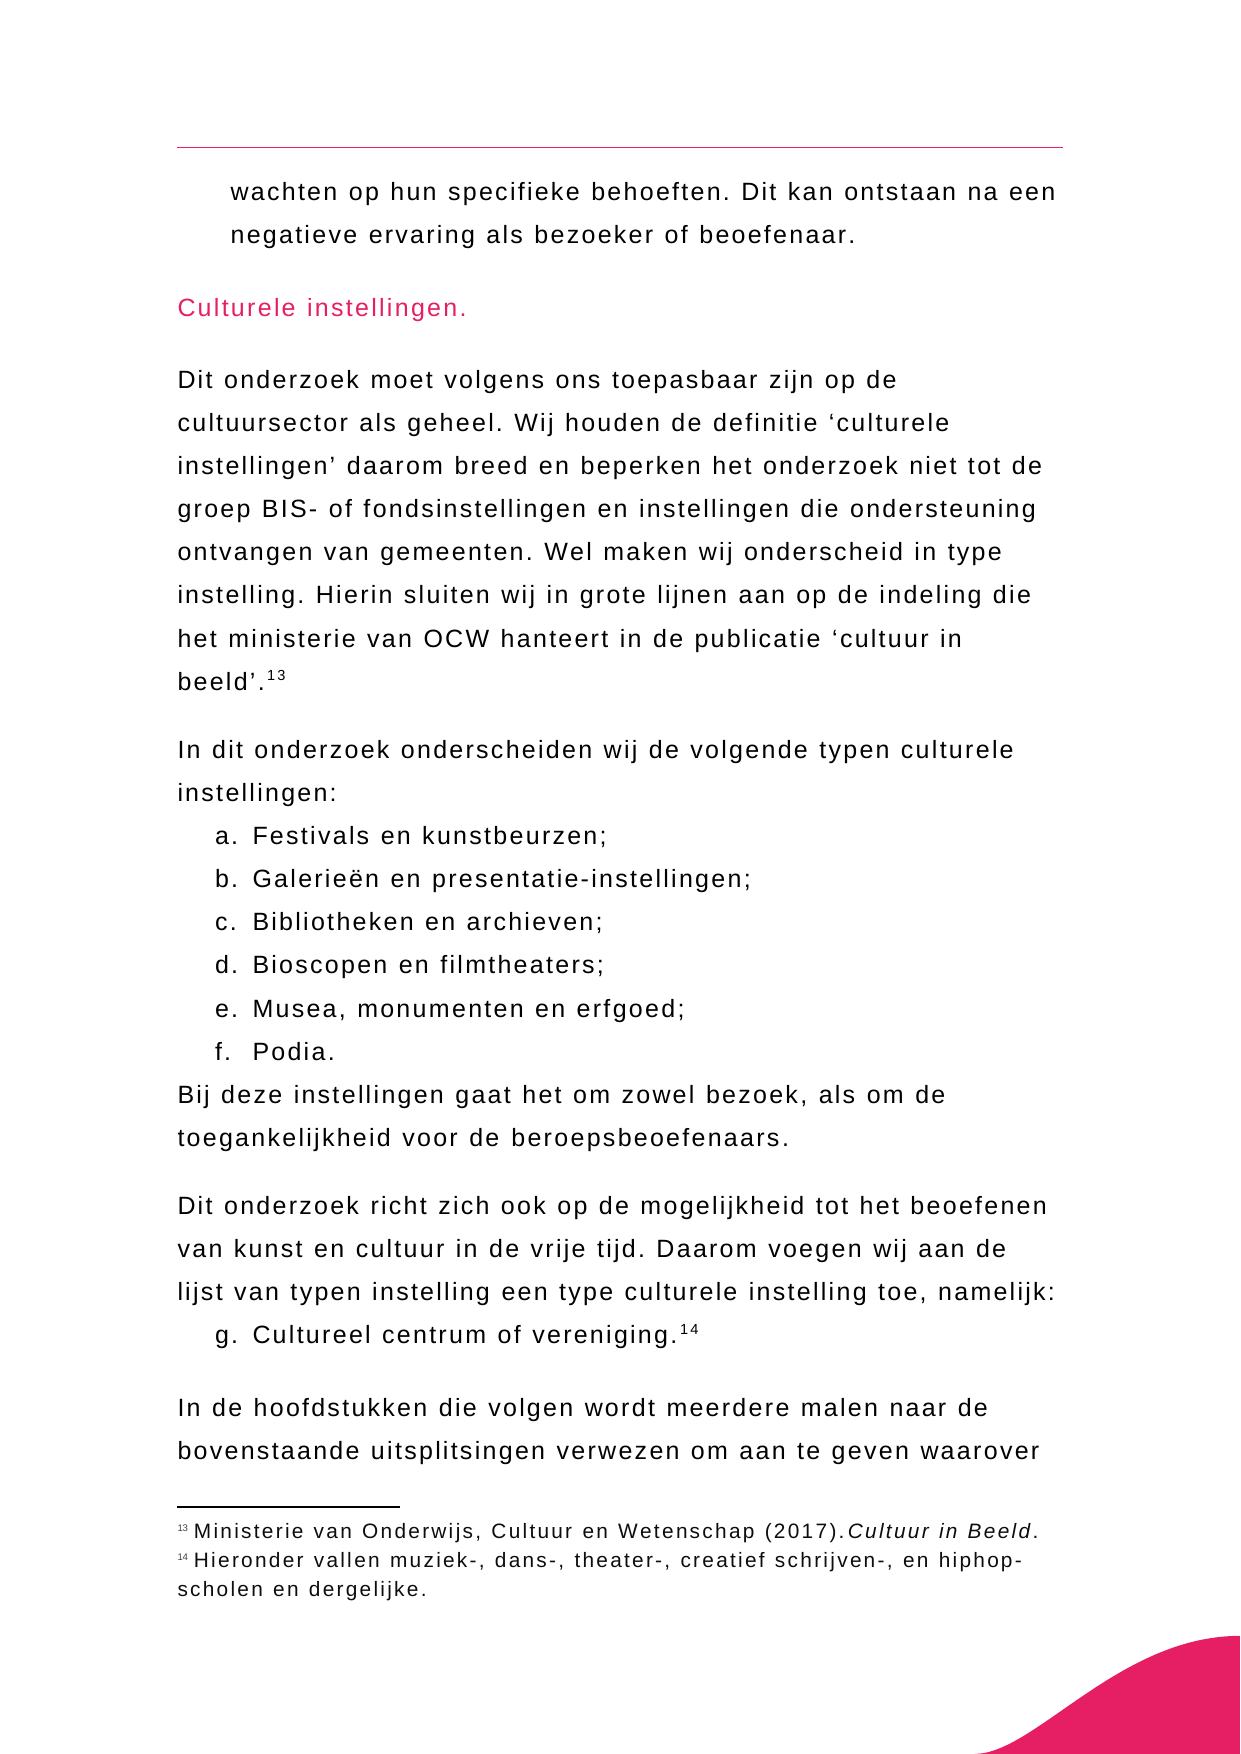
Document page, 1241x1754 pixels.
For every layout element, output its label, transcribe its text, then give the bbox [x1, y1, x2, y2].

list Cultureel centrum of vereniging. [215, 1321, 1063, 1349]
text Culturele instellingen. [177, 293, 1063, 321]
list Festivals en kunstbeurzen; [215, 821, 1063, 850]
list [177, 177, 1063, 249]
list Podia. [215, 1037, 1063, 1066]
text Dit onderzoek moet volgens ons toepasbaar zijn op de cultuursector als geheel. Wij houden de definitie ‘culturele instellingen’ daarom breed en beperken het onderzoek niet tot de groep BIS- of fondsinstellingen en instellingen die ondersteuning ontvangen van gemeenten. Wel maken wij onderscheid in type instelling. Hierin sluiten wij in grote lijnen aan op de indeling die het ministerie van OCW hanteert in de publicatie ‘cultuur in beeld’. [177, 365, 1063, 696]
list Galerieën en presentatie-instellingen; [215, 864, 1063, 893]
text Dit onderzoek richt zich ook op de mogelijkheid tot het beoefenen van kunst en cultuur in de vrije tijd. Daarom voegen wij aan de lijst van typen instelling een type culturele instelling toe, namelijk: [177, 1191, 1063, 1306]
list Bibliotheken en archieven; [215, 907, 1063, 936]
list Musea, monumenten en erfgoed; [215, 994, 1063, 1022]
text Bij deze instellingen gaat het om zowel bezoek, als om de toegankelijkheid voor de beroepsbeoefenaars. [177, 1080, 1063, 1152]
list Bioscopen en filmtheaters; [215, 951, 1063, 979]
text In dit onderzoek onderscheiden wij de volgende typen culturele instellingen: [177, 735, 1063, 807]
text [177, 1393, 1063, 1465]
